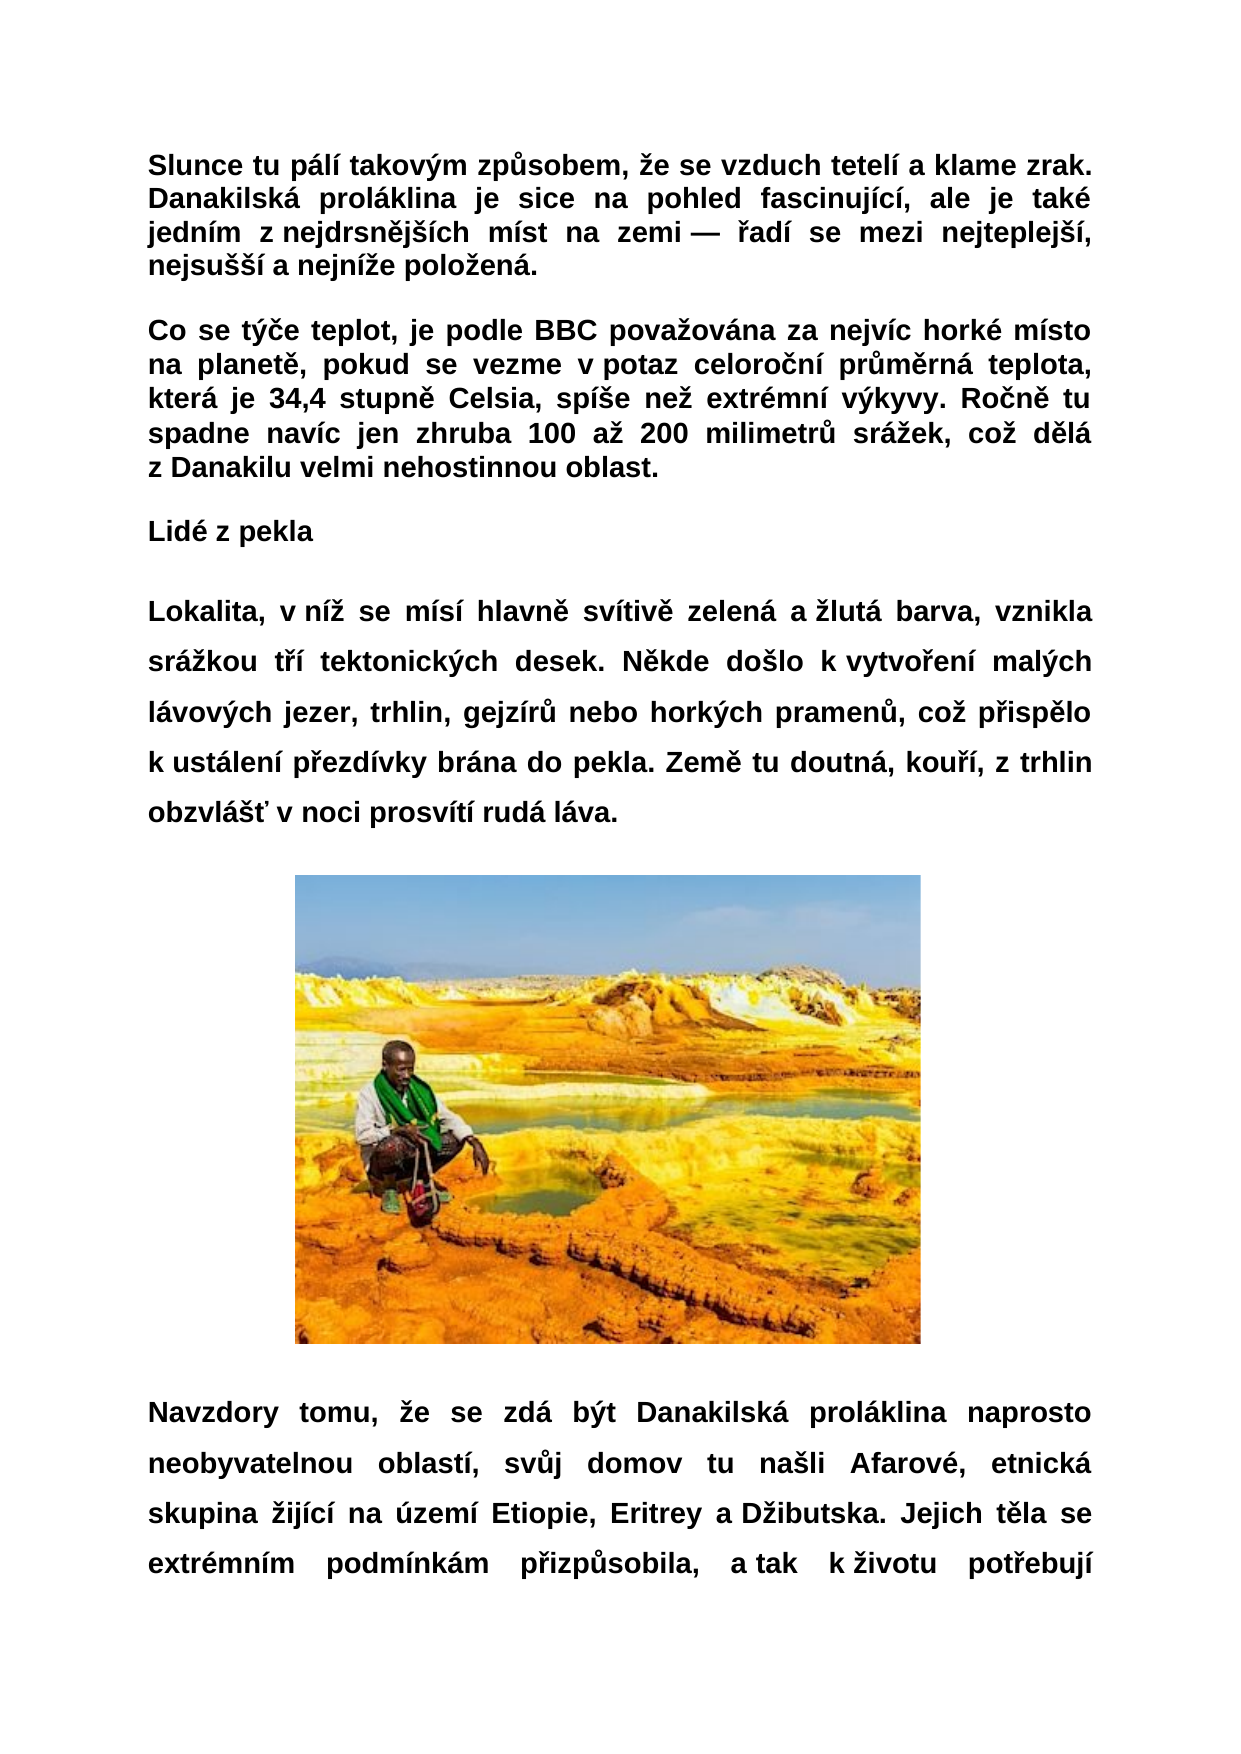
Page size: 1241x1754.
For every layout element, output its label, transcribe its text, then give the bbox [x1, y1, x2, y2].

picture [295, 875, 921, 1344]
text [148, 1396, 1093, 1580]
text Lokalita, v níž se mísí hlavně svítivě zelená a žlutá barva, vznikla srážkou tří tektonických desek. Někde došlo k vytvoření malých lávových jezer, trhlin, gejzírů nebo horkých pramenů, což přispělo k ustálení přezdívky brána do pekla. Země tu doutná, kouří, z trhlin obzvlášť v noci prosvítí rudá láva. [148, 594, 1093, 829]
text Slunce tu pálí takovým způsobem, že se vzduch tetelí a klame zrak. Danakilská proláklina je sice na pohled fascinující, ale je také jedním z nejdrsnějších míst na zemi — řadí se mezi nejteplejší, nejsušší a nejníže položená. [148, 148, 1093, 282]
text Co se týče teplot, je podle BBC považována za nejvíc horké místo na planetě, pokud se vezme v potaz celoroční průměrná teplota, která je 34,4 stupně Celsia, spíše než extrémní výkyvy. Ročně tu spadne navíc jen zhruba 100 až 200 milimetrů srážek, což dělá z Danakilu velmi nehostinnou oblast. [148, 312, 1093, 484]
text Lidé z pekla [148, 514, 1093, 547]
